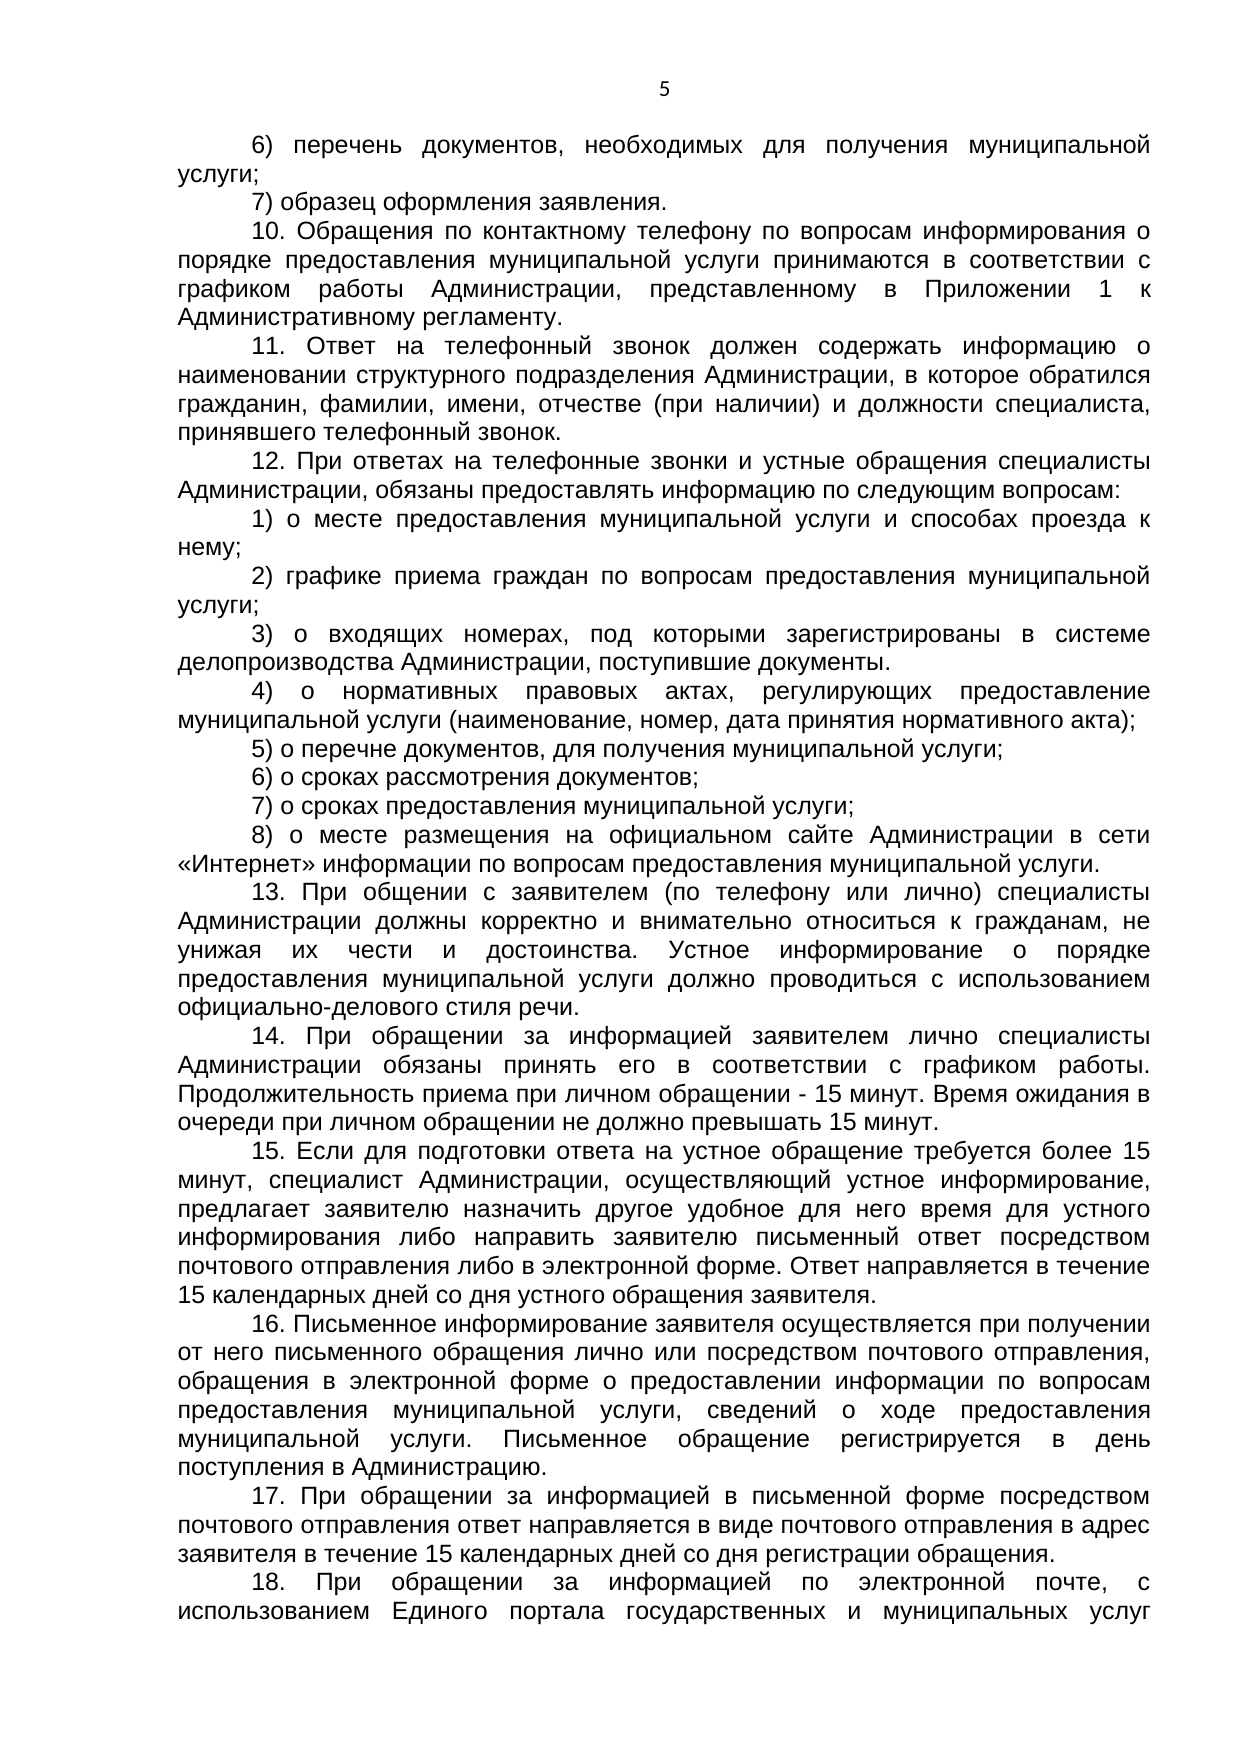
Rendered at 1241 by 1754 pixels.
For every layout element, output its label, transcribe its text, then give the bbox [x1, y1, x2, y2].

text 1) о месте предоставления муниципальной услуги и способах проезда к нему; [177, 503, 1152, 561]
text 5) о перечне документов, для получения муниципальной услуги; [177, 733, 1152, 762]
text 6) перечень документов, необходимых для получения муниципальной услуги; [177, 130, 1152, 187]
text 2) графике приема граждан по вопросам предоставления муниципальной услуги; [177, 561, 1152, 618]
text 13. При общении с заявителем (по телефону или лично) специалисты Администрации должны корректно и внимательно относиться к гражданам, не унижая их чести и достоинства. Устное информирование о порядке предоставления муниципальной услуги должно проводиться с использованием официально-делового стиля речи. [177, 877, 1152, 1021]
text 7) образец оформления заявления. [177, 187, 1152, 216]
text 4) о нормативных правовых актах, регулирующих предоставление муниципальной услуги (наименование, номер, дата принятия нормативного акта); [177, 676, 1152, 733]
text 16. Письменное информирование заявителя осуществляется при получении от него письменного обращения лично или посредством почтового отправления, обращения в электронной форме о предоставлении информации по вопросам предоставления муниципальной услуги, сведений о ходе предоставления муниципальной услуги. Письменное обращение регистрируется в день поступления в Администрацию. [177, 1308, 1152, 1481]
text 3) о входящих номерах, под которыми зарегистрированы в системе делопроизводства Администрации, поступившие документы. [177, 618, 1152, 676]
text 14. При обращении за информацией заявителем лично специалисты Администрации обязаны принять его в соответствии с графиком работы. Продолжительность приема при личном обращении - 15 минут. Время ожидания в очереди при личном обращении не должно превышать 15 минут. [177, 1021, 1152, 1136]
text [177, 1567, 1152, 1625]
text 17. При обращении за информацией в письменной форме посредством почтового отправления ответ направляется в виде почтового отправления в адрес заявителя в течение 15 календарных дней со дня регистрации обращения. [177, 1481, 1152, 1567]
text 7) о сроках предоставления муниципальной услуги; [177, 791, 1152, 820]
text 6) о сроках рассмотрения документов; [177, 762, 1152, 791]
text 8) о месте размещения на официальном сайте Администрации в сети «Интернет» информации по вопросам предоставления муниципальной услуги. [177, 820, 1152, 877]
text 11. Ответ на телефонный звонок должен содержать информацию о наименовании структурного подразделения Администрации, в которое обратился гражданин, фамилии, имени, отчестве (при наличии) и должности специалиста, принявшего телефонный звонок. [177, 331, 1152, 446]
text 15. Если для подготовки ответа на устное обращение требуется более 15 минут, специалист Администрации, осуществляющий устное информирование, предлагает заявителю назначить другое удобное для него время для устного информирования либо направить заявителю письменный ответ посредством почтового отправления либо в электронной форме. Ответ направляется в течение 15 календарных дней со дня устного обращения заявителя. [177, 1136, 1152, 1308]
text 12. При ответах на телефонные звонки и устные обращения специалисты Администрации, обязаны предоставлять информацию по следующим вопросам: [177, 446, 1152, 503]
text 10. Обращения по контактному телефону по вопросам информирования о порядке предоставления муниципальной услуги принимаются в соответствии с графиком работы Администрации, представленному в Приложении 1 к Административному регламенту. [177, 216, 1152, 331]
